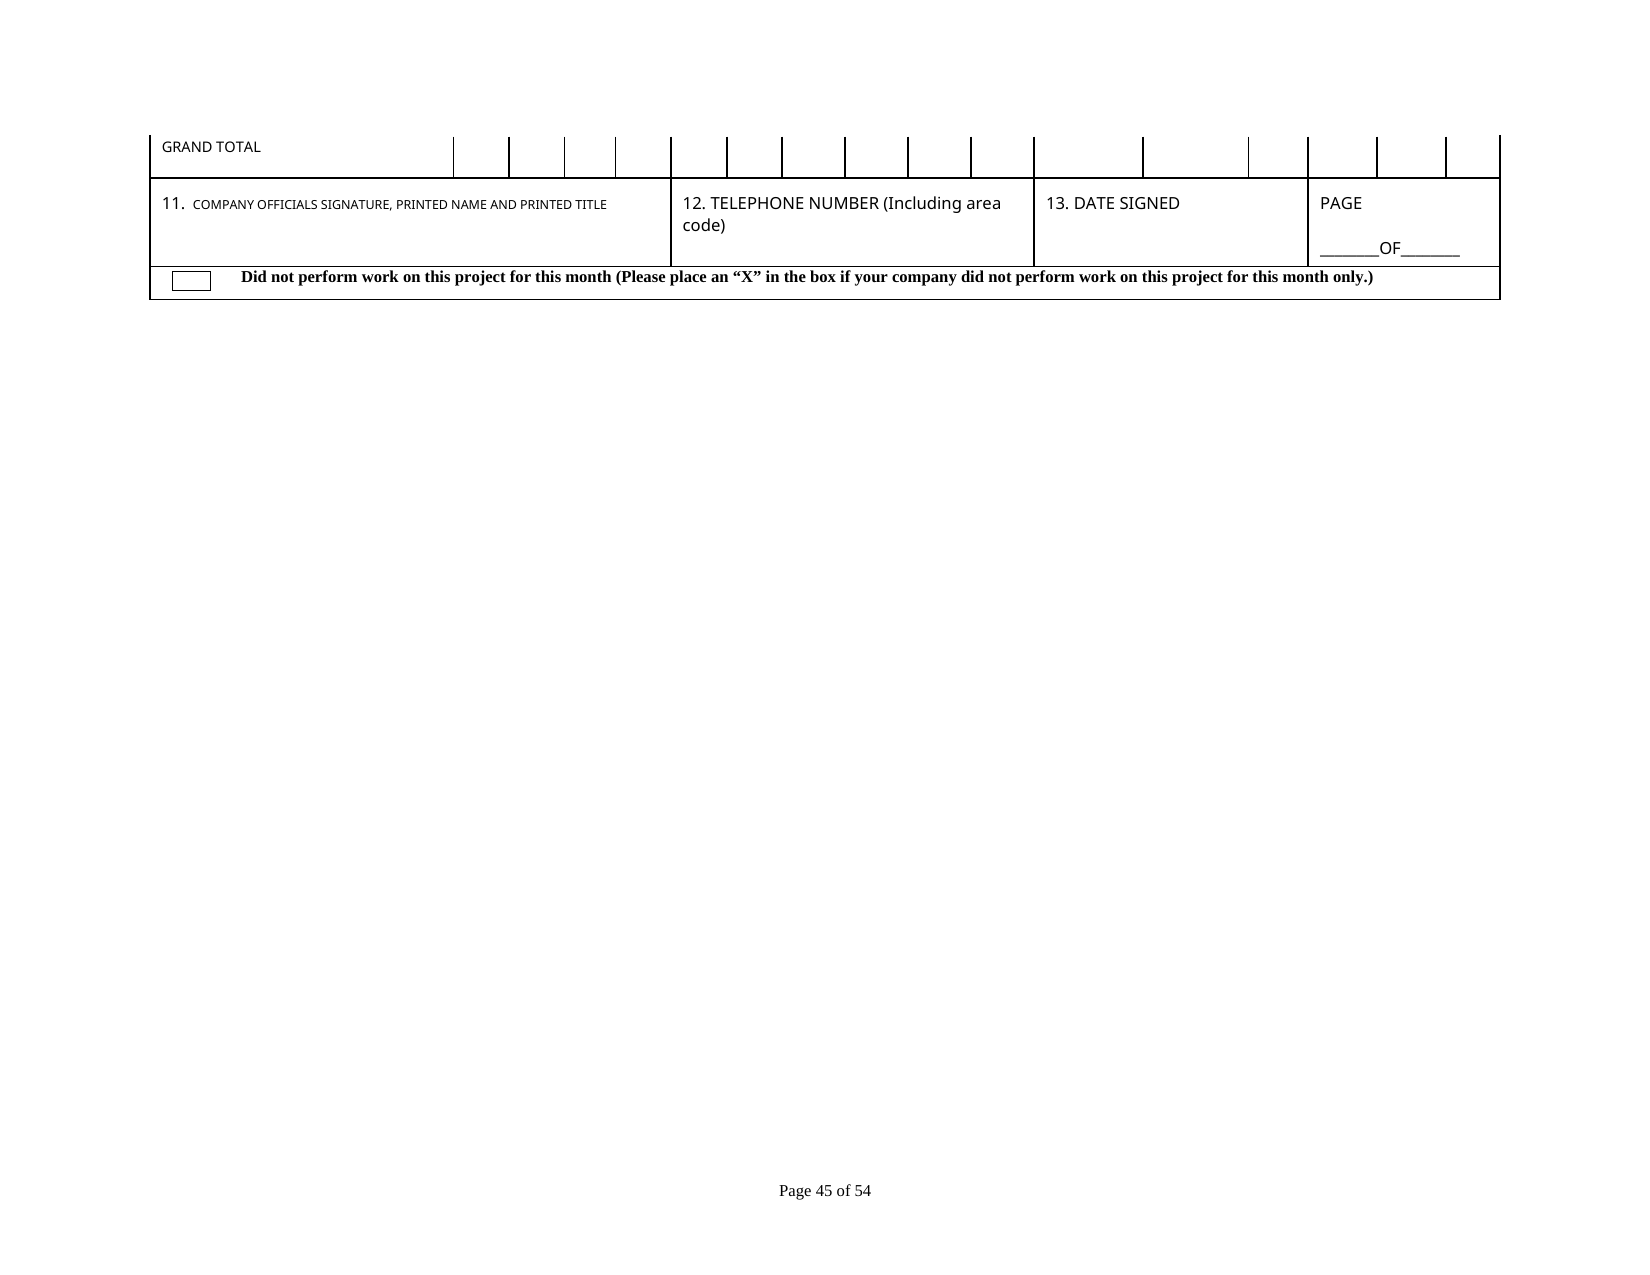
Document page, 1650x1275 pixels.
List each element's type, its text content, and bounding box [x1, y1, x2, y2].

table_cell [151, 137, 453, 177]
table_cell 12. TELEPHONE NUMBER (Including area code) [672, 179, 1033, 266]
table_cell [846, 137, 907, 177]
table_cell [1378, 137, 1445, 177]
table_cell [672, 137, 726, 177]
table_cell [454, 137, 508, 177]
table_cell [1309, 137, 1376, 177]
table_cell PAGE ________OF________ [1309, 179, 1499, 266]
table_cell 11. COMPANY OFFICIALS SIGNATURE, PRINTED NAME AND PRINTED TITLE [151, 179, 670, 266]
table_cell [728, 137, 781, 177]
table_cell [1249, 137, 1307, 177]
table_cell [972, 137, 1033, 177]
table_cell [1447, 137, 1499, 177]
table_cell [783, 137, 844, 177]
table_cell [1035, 137, 1142, 177]
table_cell [565, 137, 615, 177]
table_cell [1144, 137, 1248, 177]
table_cell Did not perform work on this project for this month (Please place an “X” in the box if your company did not perform work on this project for this month only.) [151, 267, 1499, 298]
table_cell [616, 137, 670, 177]
table_cell 13. DATE SIGNED [1035, 179, 1307, 266]
table_cell [510, 137, 564, 177]
table_cell [909, 137, 970, 177]
